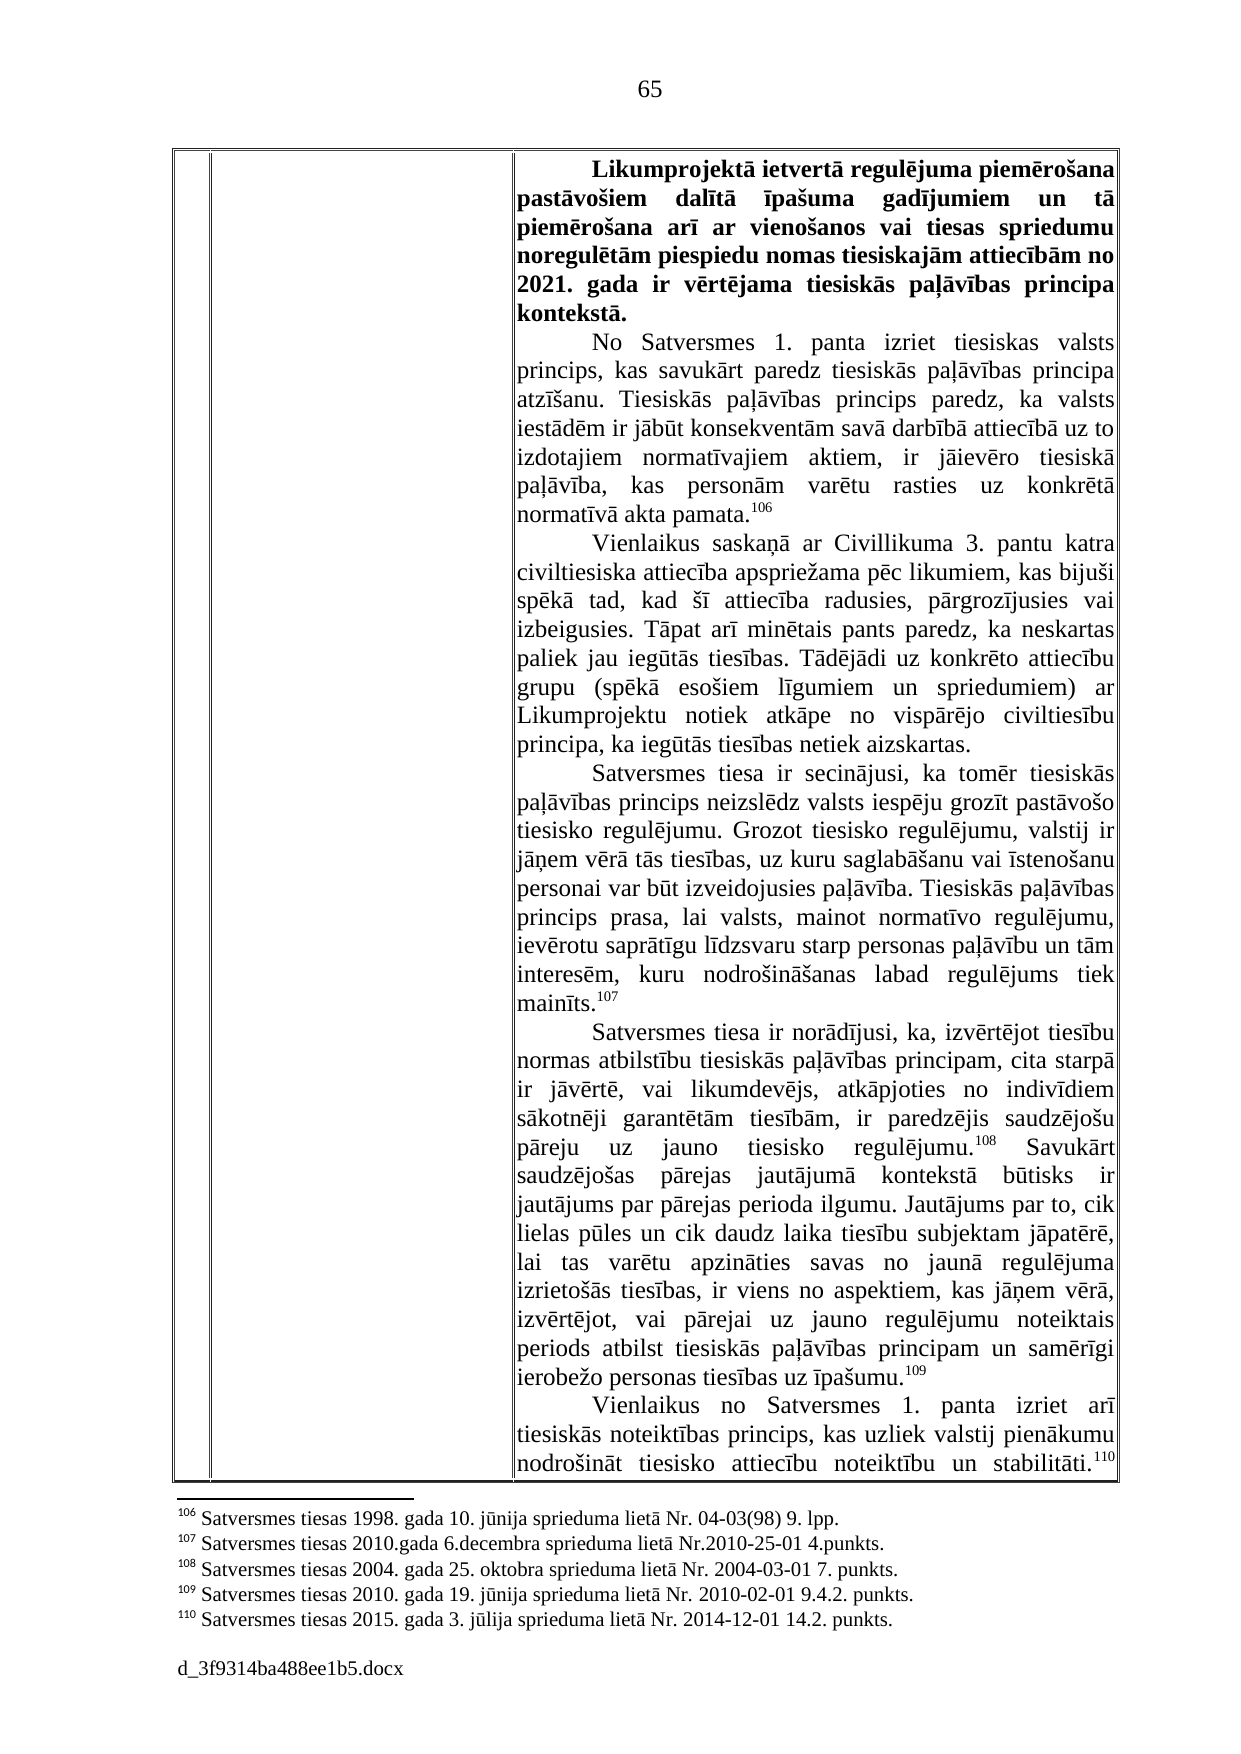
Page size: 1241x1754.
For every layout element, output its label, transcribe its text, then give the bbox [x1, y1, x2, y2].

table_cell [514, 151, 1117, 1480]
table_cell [211, 151, 513, 1480]
table_cell 2. [175, 151, 211, 1480]
